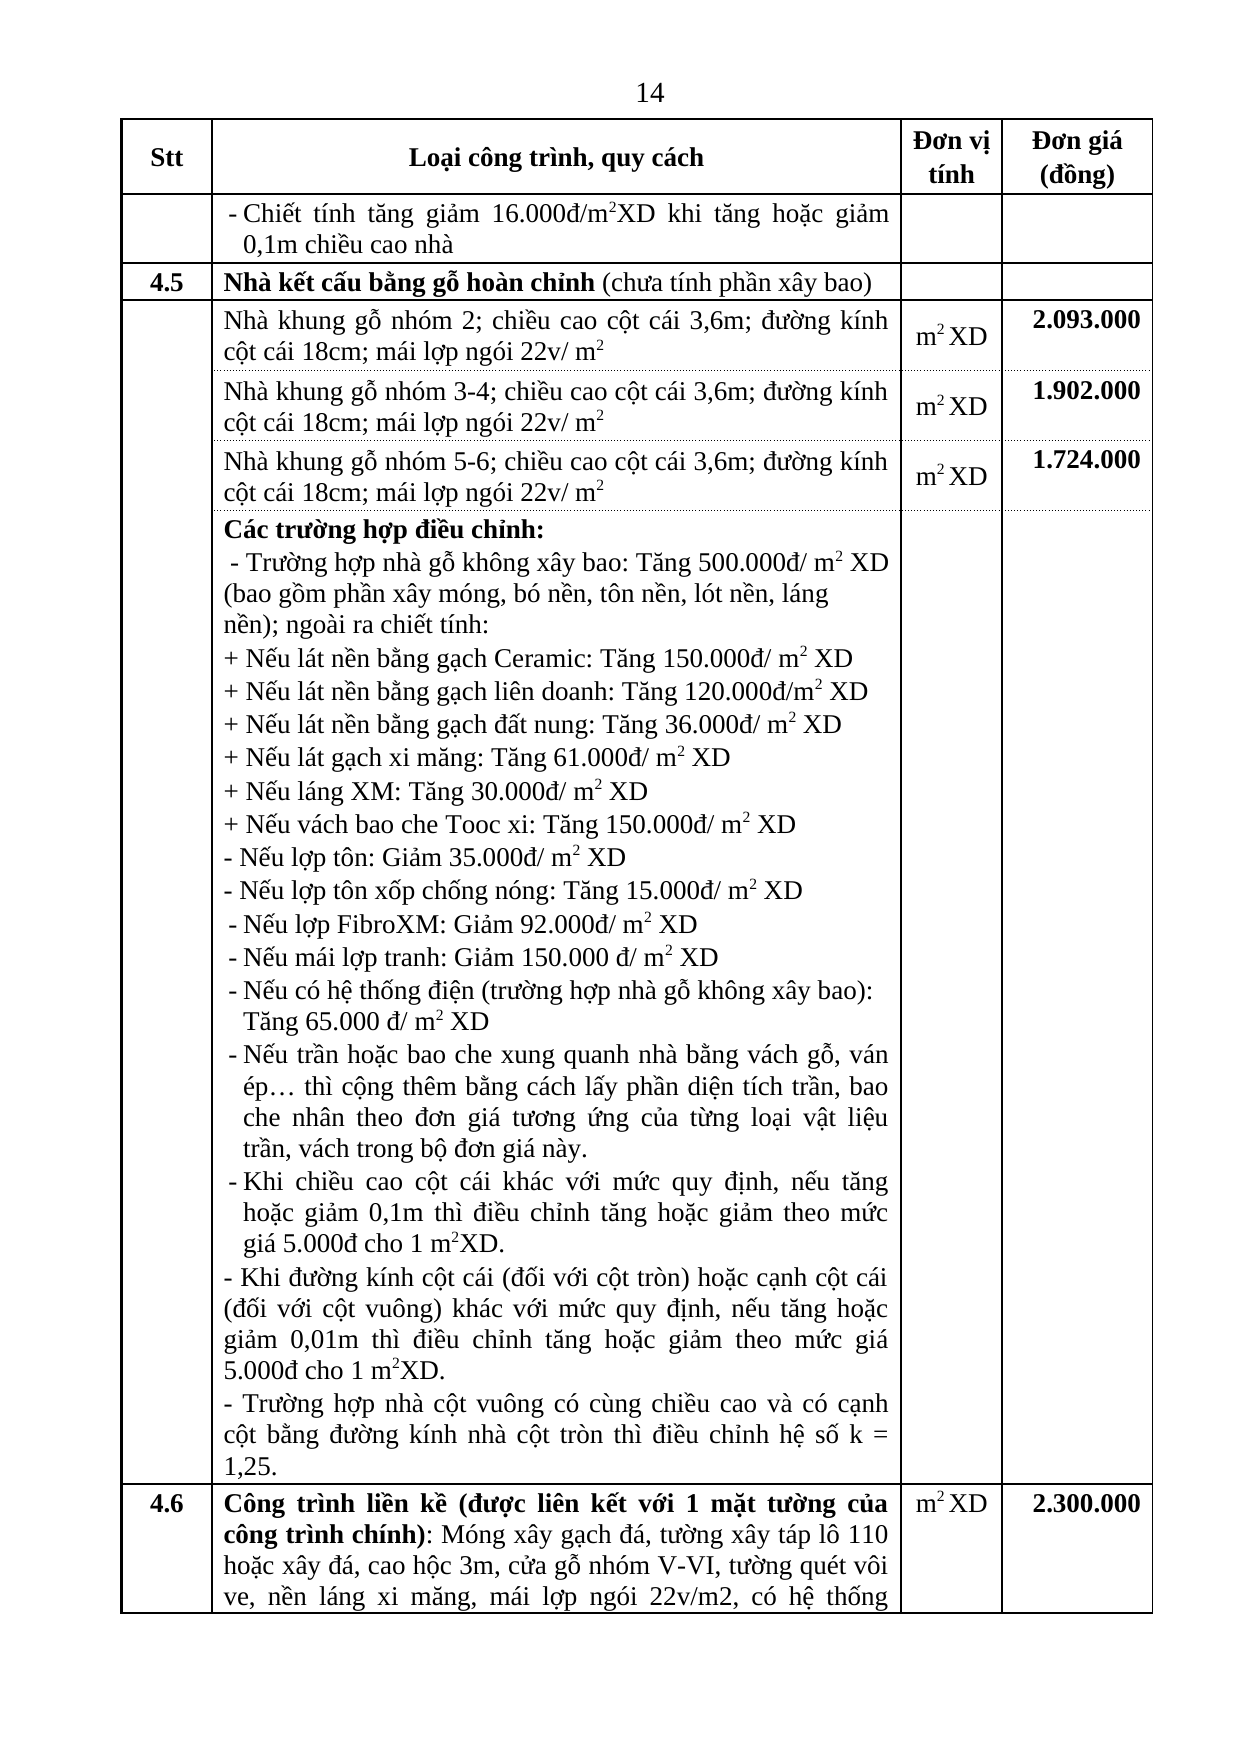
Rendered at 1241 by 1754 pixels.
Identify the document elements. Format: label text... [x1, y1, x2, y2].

table_header Đơn giá (đồng) [1003, 120, 1152, 193]
table_cell Các trường hợp điều chỉnh: - Trường hợp nhà gỗ không xây bao: Tăng 500.000đ/ m2 XD (bao gồm phần xây móng, bó nền, tôn nền, lót nền, láng nền); ngoài ra chiết tính: + Nếu lát nền bằng gạch Ceramic: Tăng 150.000đ/ m2 XD + Nếu lát nền bằng gạch liên doanh: Tăng 120.000đ/m2 XD + Nếu lát nền bằng gạch đất nung: Tăng 36.000đ/ m2 XD + Nếu lát gạch xi măng: Tăng 61.000đ/ m2 XD + Nếu láng XM: Tăng 30.000đ/ m2 XD + Nếu vách bao che Tooc xi: Tăng 150.000đ/ m2 XD - Nếu lợp tôn: Giảm 35.000đ/ m2 XD - Nếu lợp tôn xốp chống nóng: Tăng 15.000đ/ m2 XD Nếu lợp FibroXM: Giảm 92.000đ/ m2 XD Nếu mái lợp tranh: Giảm 150.000 đ/ m2 XD Nếu có hệ thống điện (trường hợp nhà gỗ không xây bao): Tăng 65.000 đ/ m2 XD Nếu trần hoặc bao che xung quanh nhà bằng vách gỗ, ván ép… thì cộng thêm bằng cách lấy phần diện tích trần, bao che nhân theo đơn giá tương ứng của từng loại vật liệu trần, vách trong bộ đơn giá này. Khi chiều cao cột cái khác với mức quy định, nếu tăng hoặc giảm 0,1m thì điều chỉnh tăng hoặc giảm theo mức giá 5.000đ cho 1 m2XD. - Khi đường kính cột cái (đối với cột tròn) hoặc cạnh cột cái (đối với cột vuông) khác với mức quy định, nếu tăng hoặc giảm 0,01m thì điều chỉnh tăng hoặc giảm theo mức giá 5.000đ cho 1 m2XD. - Trường hợp nhà cột vuông có cùng chiều cao và có cạnh cột bằng đường kính nhà cột tròn thì điều chỉnh hệ số k = 1,25. [213, 510, 900, 1483]
table_cell [902, 510, 1001, 1483]
table_header Loại công trình, quy cách [213, 120, 900, 193]
table_cell m2 XD [902, 370, 1001, 440]
table_cell [902, 264, 1001, 299]
table_cell 4.5 [123, 264, 211, 299]
table_cell [1003, 510, 1152, 1483]
table_cell 1.902.000 [1003, 370, 1152, 440]
table_cell [902, 195, 1001, 262]
table_cell 2.093.000 [1003, 301, 1152, 370]
table_cell 1.724.000 [1003, 440, 1152, 510]
table_header Stt [123, 120, 211, 193]
table_cell [123, 195, 211, 262]
table_cell m2 XD [902, 1485, 1001, 1612]
table_cell [123, 301, 211, 1483]
table_cell Nhà khung gỗ nhóm 2; chiều cao cột cái 3,6m; đường kính cột cái 18cm; mái lợp ngói 22v/ m2 [213, 301, 900, 370]
table_cell 4.6 [123, 1485, 211, 1612]
table_cell m2 XD [902, 301, 1001, 370]
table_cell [213, 1485, 900, 1612]
table_cell 2.300.000 [1003, 1485, 1152, 1612]
table_cell Nhà kết cấu bằng gỗ hoàn chỉnh (chưa tính phần xây bao) [213, 264, 900, 299]
table_cell Nhà khung gỗ nhóm 3-4; chiều cao cột cái 3,6m; đường kính cột cái 18cm; mái lợp ngói 22v/ m2 [213, 370, 900, 440]
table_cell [213, 195, 900, 262]
table_cell m2 XD [902, 440, 1001, 510]
table_cell Nhà khung gỗ nhóm 5-6; chiều cao cột cái 3,6m; đường kính cột cái 18cm; mái lợp ngói 22v/ m2 [213, 440, 900, 510]
table_header Đơn vị tính [902, 120, 1001, 193]
table_cell [1003, 195, 1152, 262]
table_cell [1003, 264, 1152, 299]
